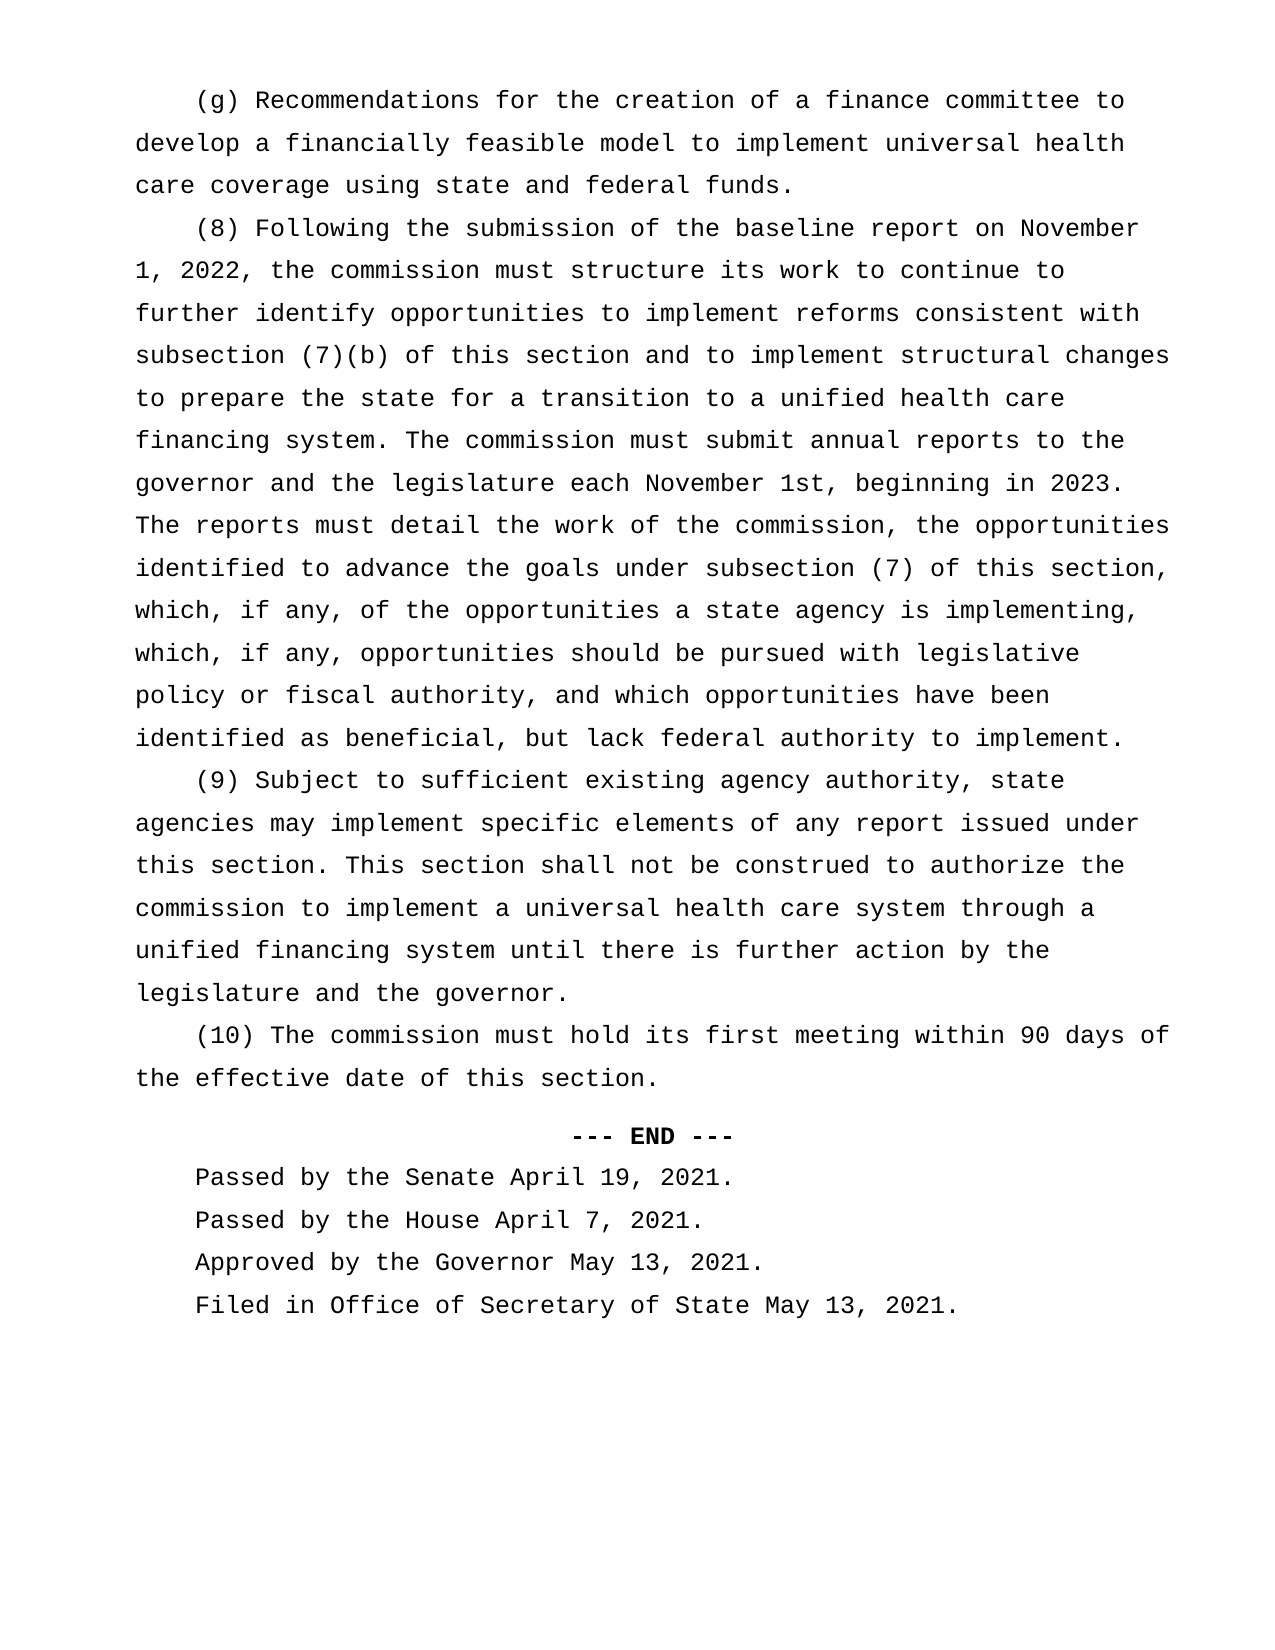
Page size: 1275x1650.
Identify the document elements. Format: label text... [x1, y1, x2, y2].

text (9) Subject to sufficient existing agency authority, state agencies may implement specific elements of any report issued under this section. This section shall not be construed to authorize the commission to implement a universal health care system through a unified financing system until there is further action by the legislature and the governor. [135, 755, 1170, 1010]
text Passed by the Senate April 19, 2021. [135, 1152, 1170, 1194]
text (8) Following the submission of the baseline report on November 1, 2022, the commission must structure its work to continue to further identify opportunities to implement reforms consistent with subsection (7)(b) of this section and to implement structural changes to prepare the state for a transition to a unified health care financing system. The commission must submit annual reports to the governor and the legislature each November 1st, beginning in 2023. The reports must detail the work of the commission, the opportunities identified to advance the goals under subsection (7) of this section, which, if any, of the opportunities a state agency is implementing, which, if any, opportunities should be pursued with legislative policy or fiscal authority, and which opportunities have been identified as beneficial, but lack federal authority to implement. [135, 202, 1170, 755]
text --- END --- [135, 1123, 1170, 1152]
text Passed by the House April 7, 2021. [135, 1194, 1170, 1237]
text Approved by the Governor May 13, 2021. [135, 1237, 1170, 1279]
text (10) The commission must hold its first meeting within 90 days of the effective date of this section. [135, 1010, 1170, 1095]
text (g) Recommendations for the creation of a finance committee to develop a financially feasible model to implement universal health care coverage using state and federal funds. [135, 75, 1170, 202]
text Filed in Office of Secretary of State May 13, 2021. [135, 1279, 1170, 1322]
